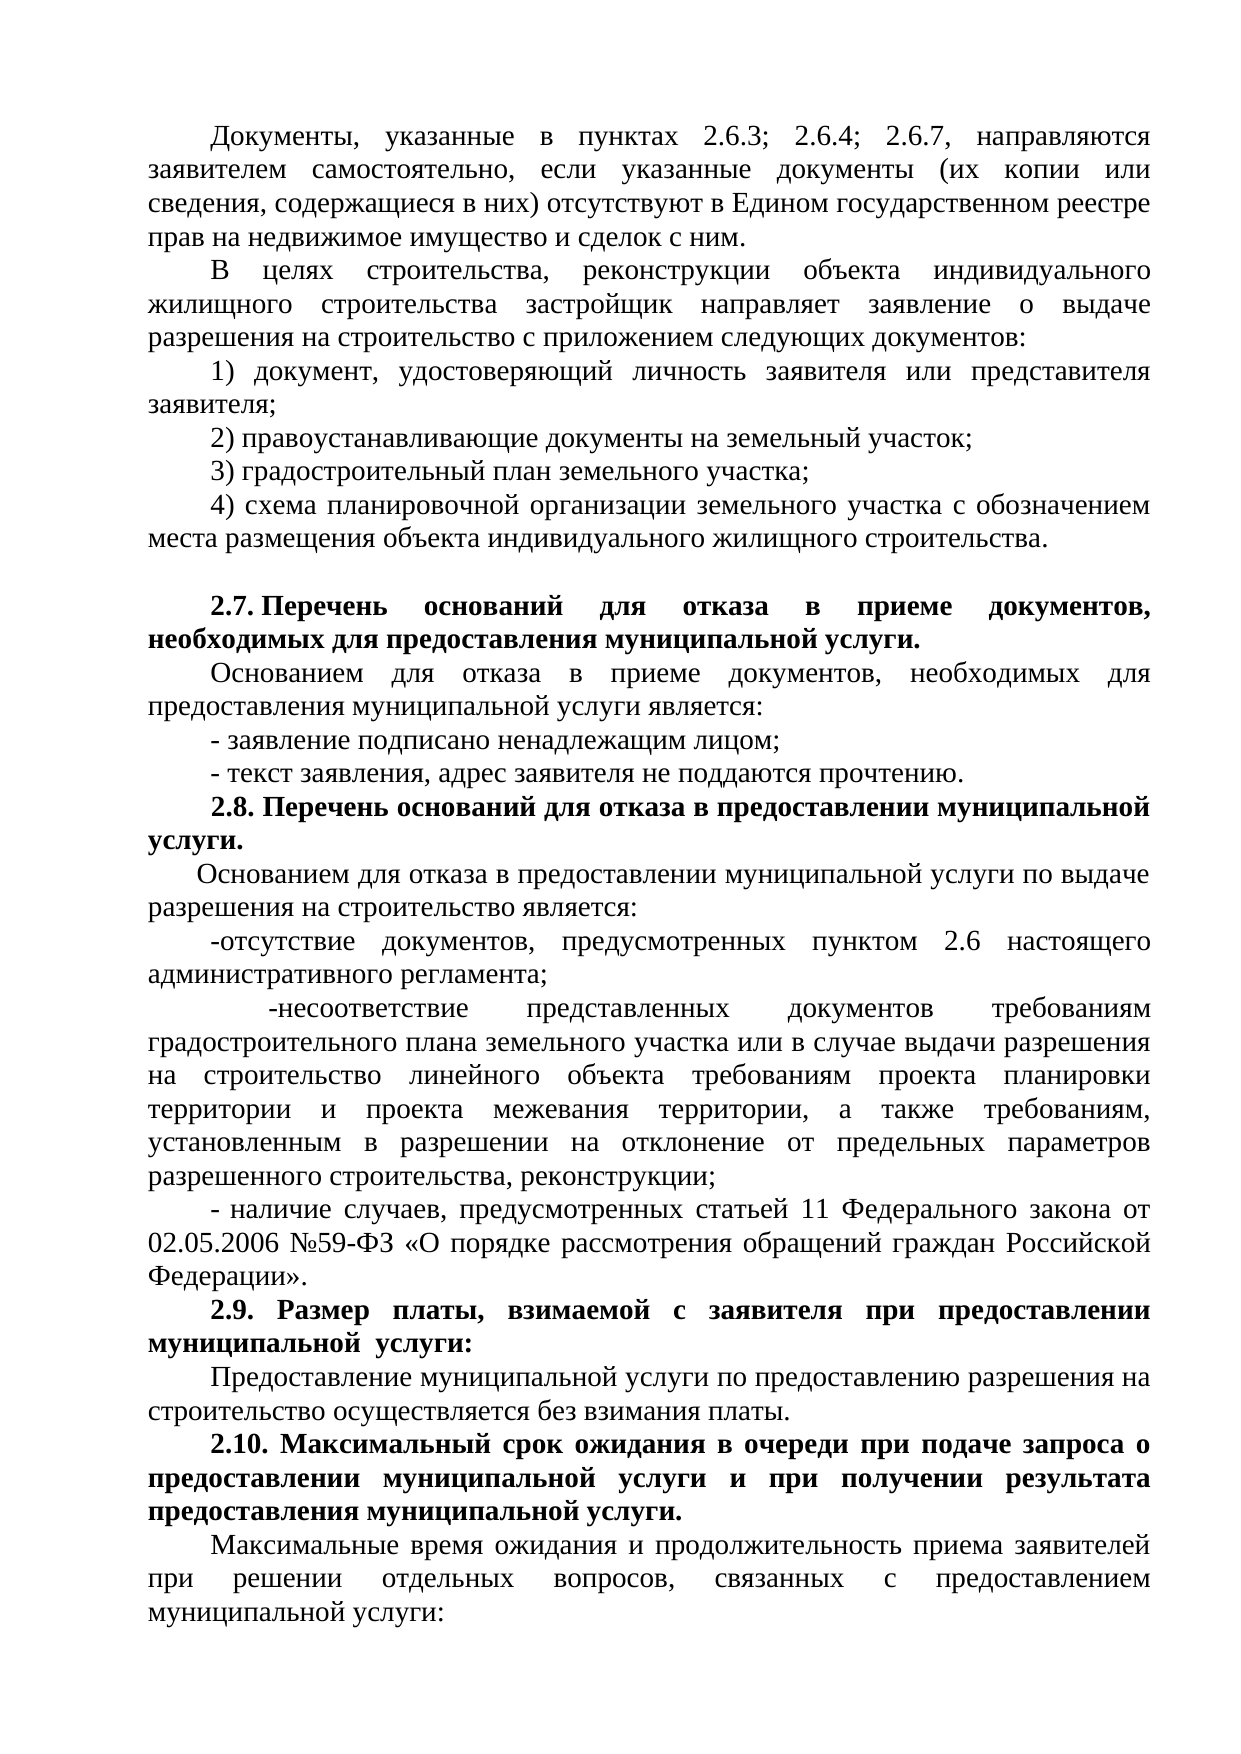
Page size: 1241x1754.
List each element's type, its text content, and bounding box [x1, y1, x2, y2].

text - заявление подписано ненадлежащим лицом; [148, 722, 1152, 755]
text В целях строительства, реконструкции объекта индивидуального жилищного строительства застройщик направляет заявление о выдаче разрешения на строительство с приложением следующих документов: [148, 252, 1152, 353]
text Максимальные время ожидания и продолжительность приема заявителей при решении отдельных вопросов, связанных с предоставлением муниципальной услуги: [148, 1527, 1152, 1627]
text -отсутствие документов, предусмотренных пунктом 2.6 настоящего административного регламента; [148, 923, 1152, 990]
text Основанием для отказа в предоставлении муниципальной услуги по выдаче разрешения на строительство является: [148, 856, 1152, 923]
text 2.8. Перечень оснований для отказа в предоставлении муниципальной услуги. [148, 789, 1152, 856]
text 1) документ, удостоверяющий личность заявителя или представителя заявителя; [148, 353, 1152, 420]
text Предоставление муниципальной услуги по предоставлению разрешения на строительство осуществляется без взимания платы. [148, 1359, 1152, 1426]
text Документы, указанные в пунктах 2.6.3; 2.6.4; 2.6.7, направляются заявителем самостоятельно, если указанные документы (их копии или сведения, содержащиеся в них) отсутствуют в Едином государственном реестре прав на недвижимое имущество и сделок с ним. [148, 118, 1152, 252]
text 4) схема планировочной организации земельного участка с обозначением места размещения объекта индивидуального жилищного строительства. [148, 487, 1152, 554]
text 3) градостроительный план земельного участка; [148, 453, 1152, 487]
text -несоответствие представленных документов требованиям градостроительного плана земельного участка или в случае выдачи разрешения на строительство линейного объекта требованиям проекта планировки территории и проекта межевания территории, а также требованиям, установленным в разрешении на отклонение от предельных параметров разрешенного строительства, реконструкции; [148, 990, 1152, 1191]
text - текст заявления, адрес заявителя не поддаются прочтению. [148, 755, 1152, 789]
text 2.9. Размер платы, взимаемой с заявителя при предоставлении муниципальной услуги: [148, 1292, 1152, 1359]
text 2) правоустанавливающие документы на земельный участок; [148, 420, 1152, 453]
text 2.7. Перечень оснований для отказа в приеме документов, необходимых для предоставления муниципальной услуги. [148, 588, 1152, 655]
text - наличие случаев, предусмотренных статьей 11 Федерального закона от 02.05.2006 №59-ФЗ «О порядке рассмотрения обращений граждан Российской Федерации». [148, 1191, 1152, 1292]
text Основанием для отказа в приеме документов, необходимых для предоставления муниципальной услуги является: [148, 655, 1152, 722]
text 2.10. Максимальный срок ожидания в очереди при подаче запроса о предоставлении муниципальной услуги и при получении результата предоставления муниципальной услуги. [148, 1426, 1152, 1527]
